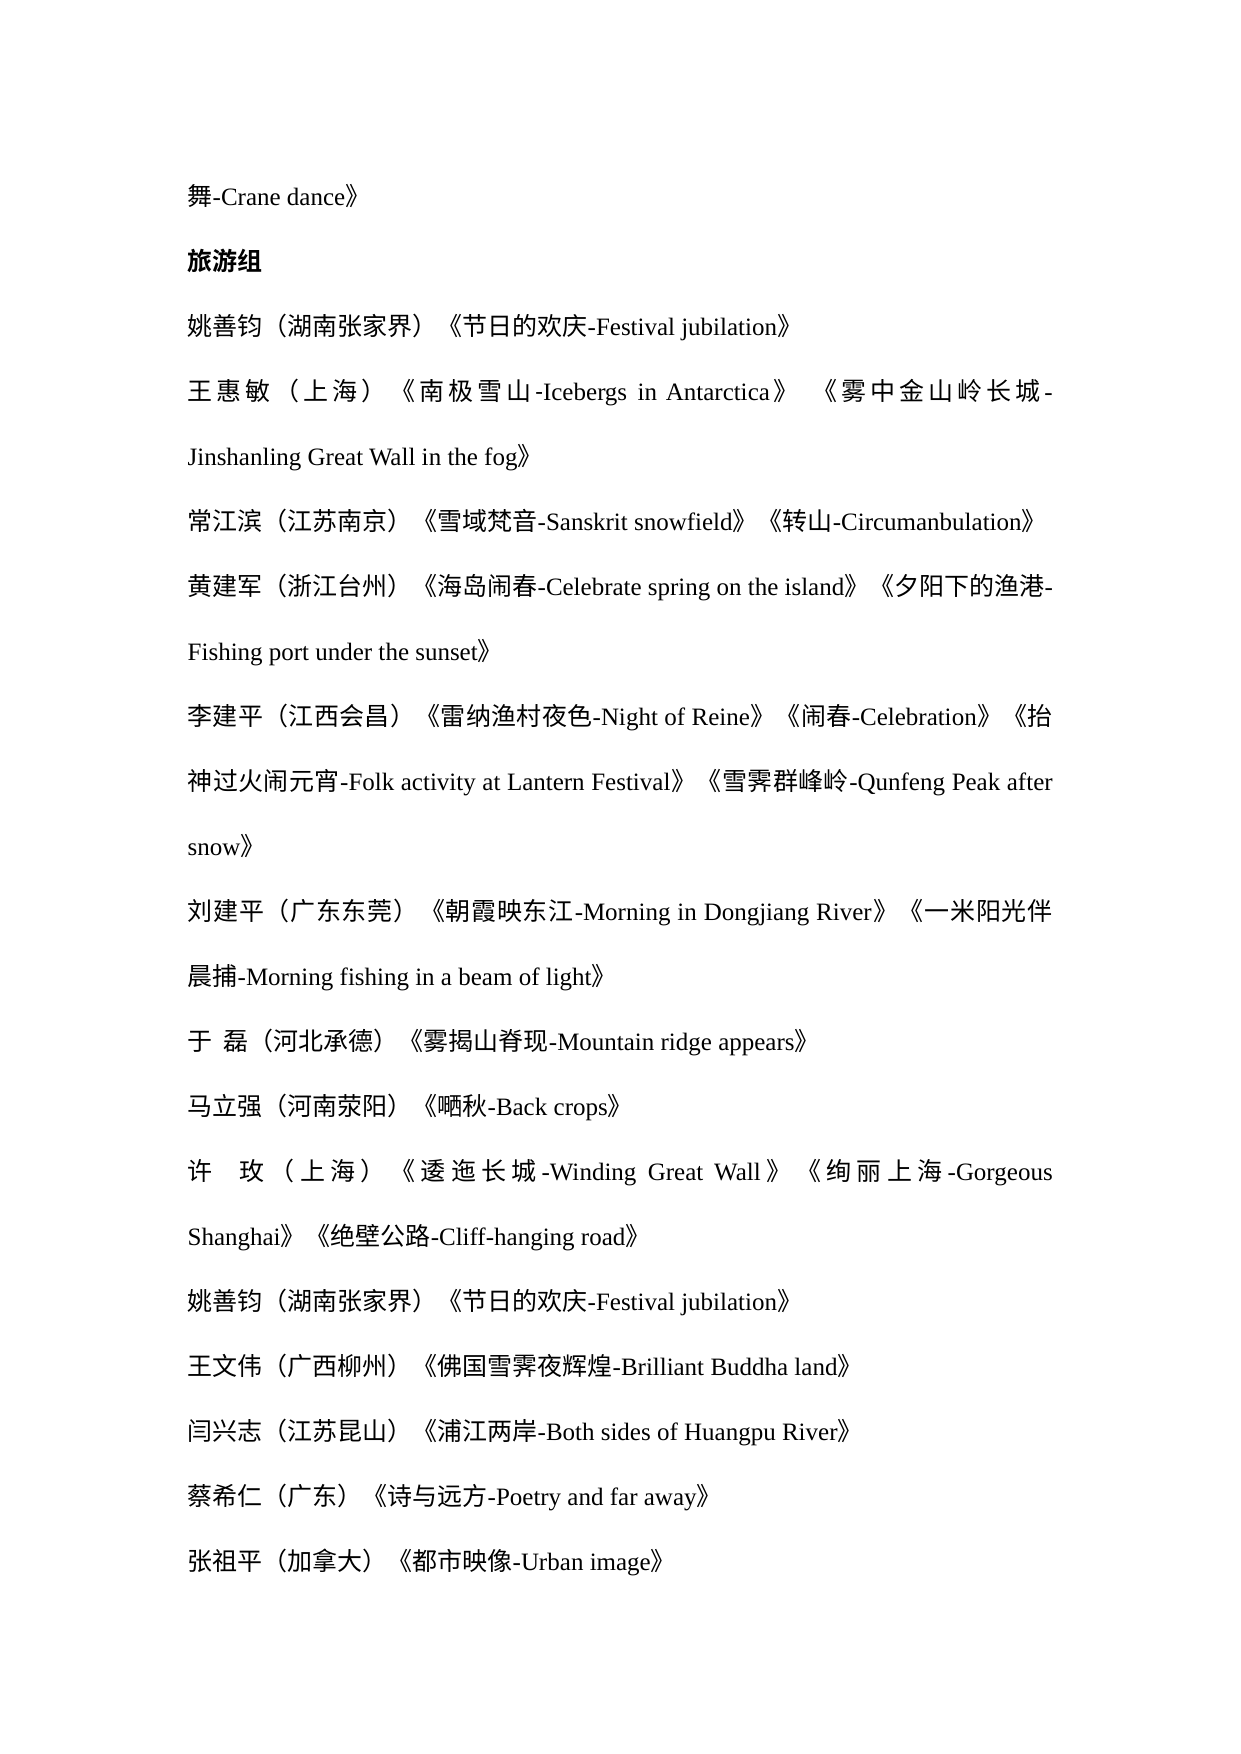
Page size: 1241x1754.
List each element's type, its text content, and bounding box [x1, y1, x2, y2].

text 王文伟（广西柳州）《佛国雪霁夜辉煌-Brilliant Buddha land》 [187, 1332, 1053, 1397]
text 李建平（江西会昌）《雷纳渔村夜色-Night of Reine》《闹春-Celebration》《抬神过火闹元宵-Folk activity at Lantern Festival》《雪霁群峰岭-Qunfeng Peak after snow》 [187, 682, 1053, 877]
list 旅游组 [187, 227, 1053, 292]
text 黄建军（浙江台州）《海岛闹春-Celebrate spring on the island》《夕阳下的渔港-Fishing port under the sunset》 [187, 552, 1053, 682]
text 刘建平（广东东莞）《朝霞映东江-Morning in Dongjiang River》《一米阳光伴晨捕-Morning fishing in a beam of light》 [187, 877, 1053, 1007]
text 姚善钧（湖南张家界）《节日的欢庆-Festival jubilation》 [187, 292, 1053, 357]
text 张祖平（加拿大）《都市映像-Urban image》 [187, 1527, 1053, 1592]
text 王惠敏（上海）《南极雪山-Icebergs in Antarctica》 《雾中金山岭长城-Jinshanling Great Wall in the fog》 [187, 357, 1053, 487]
text 许 玫（上海）《逶迤长城-Winding Great Wall》《绚丽上海-Gorgeous Shanghai》《绝壁公路-Cliff-hanging road》 [187, 1137, 1053, 1267]
text 闫兴志（江苏昆山）《浦江两岸-Both sides of Huangpu River》 [187, 1397, 1053, 1462]
text 姚善钧（湖南张家界）《节日的欢庆-Festival jubilation》 [187, 1267, 1053, 1332]
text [187, 162, 1053, 227]
text 马立强（河南荥阳）《嗮秋-Back crops》 [187, 1072, 1053, 1137]
text 于 磊（河北承德）《雾揭山脊现-Mountain ridge appears》 [187, 1007, 1053, 1072]
text 常江滨（江苏南京）《雪域梵音-Sanskrit snowfield》《转山-Circumanbulation》 [187, 487, 1053, 552]
text 蔡希仁（广东）《诗与远方-Poetry and far away》 [187, 1462, 1053, 1527]
